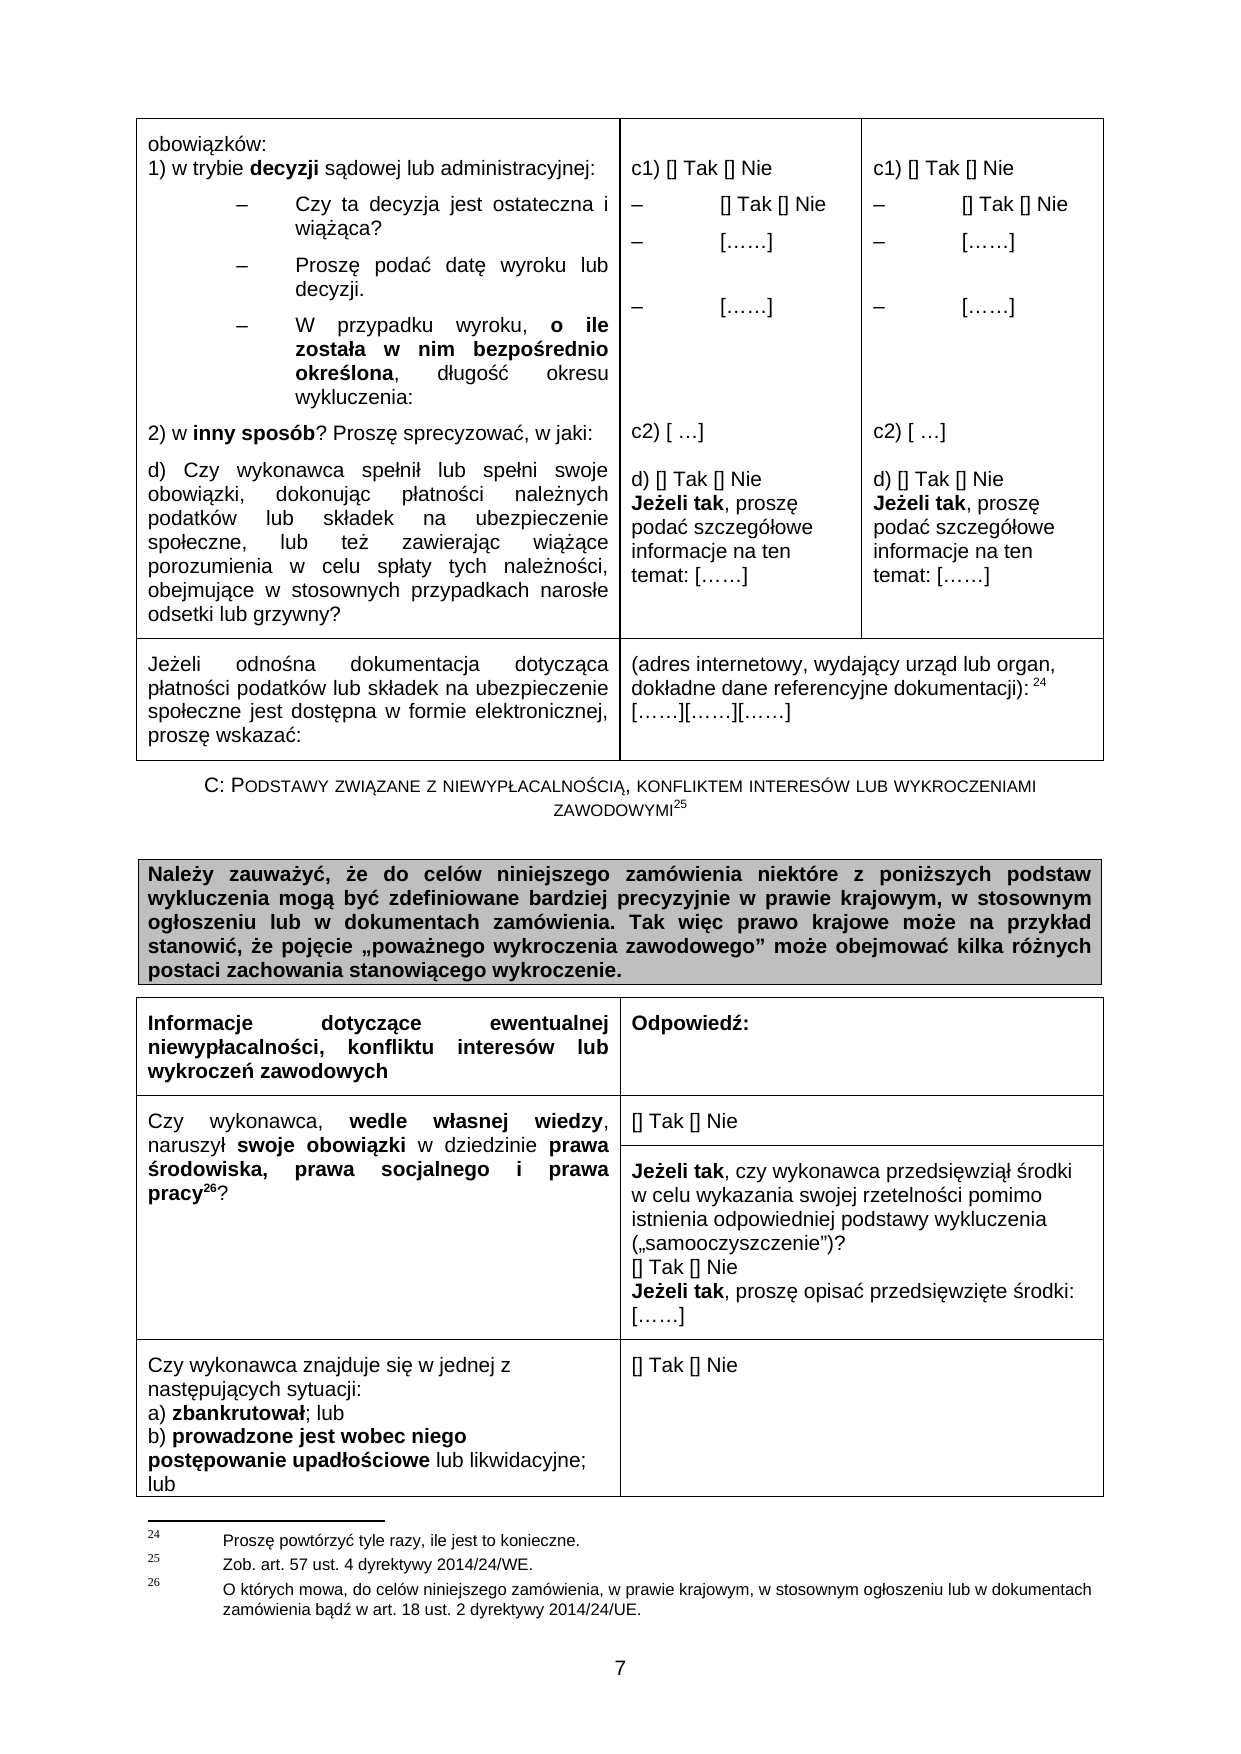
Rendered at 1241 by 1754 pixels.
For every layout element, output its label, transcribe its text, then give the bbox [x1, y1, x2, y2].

table_header Informacje dotyczące ewentualnej niewypłacalności, konfliktu interesów lub wykroczeń zawodowych [137, 998, 620, 1095]
title C: Podstawy związane z niewypłacalnością, konfliktem interesów lub wykroczeniami zawodowymi [148, 773, 1093, 821]
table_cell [621, 1340, 1103, 1496]
table_cell Czy wykonawca, wedle własnej wiedzy, naruszył swoje obowiązki w dziedzinie prawa środowiska, prawa socjalnego i prawa pracy? [137, 1096, 620, 1339]
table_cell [621, 119, 861, 638]
text Należy zauważyć, że do celów niniejszego zamówienia niektóre z poniższych podstaw wykluczenia mogą być zdefiniowane bardziej precyzyjnie w prawie krajowym, w stosownym ogłoszeniu lub w dokumentach zamówienia. Tak więc prawo krajowe może na przykład stanowić, że pojęcie „poważnego wykroczenia zawodowego” może obejmować kilka różnych postaci zachowania stanowiącego wykroczenie. [139, 860, 1101, 984]
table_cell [862, 119, 1103, 638]
table_cell Jeżeli tak, czy wykonawca przedsięwziął środki w celu wykazania swojej rzetelności pomimo istnienia odpowiedniej podstawy wykluczenia („samooczyszczenie”)? [] Tak [] Nie Jeżeli tak, proszę opisać przedsięwzięte środki: [……] [621, 1146, 1103, 1339]
table_cell [] Tak [] Nie [621, 1096, 1103, 1145]
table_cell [137, 1340, 620, 1496]
table_cell (adres internetowy, wydający urząd lub organ, dokładne dane referencyjne dokumentacji): [……][……][……] [621, 639, 1103, 760]
table_cell Jeżeli odnośna dokumentacja dotycząca płatności podatków lub składek na ubezpieczenie społeczne jest dostępna w formie elektronicznej, proszę wskazać: [137, 639, 619, 760]
table_header Odpowiedź: [621, 998, 1103, 1095]
